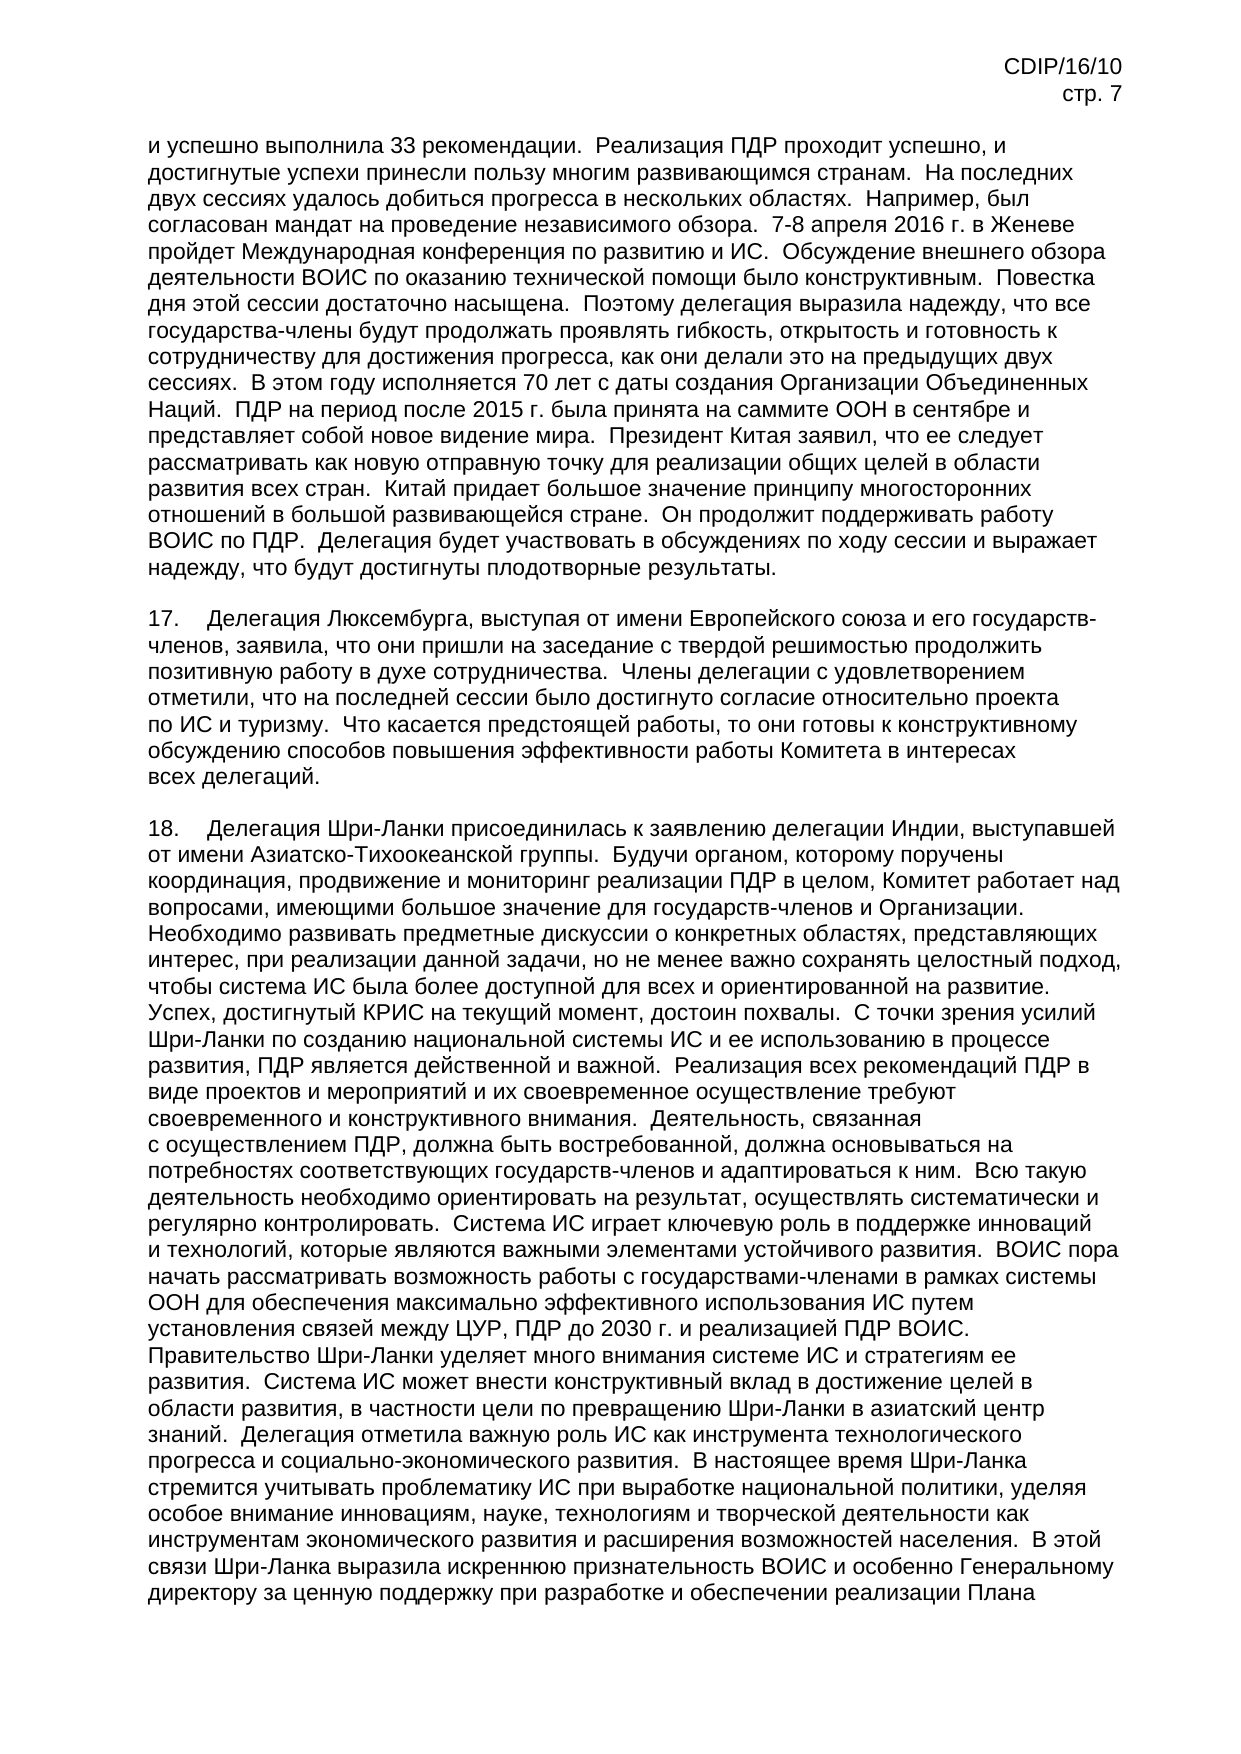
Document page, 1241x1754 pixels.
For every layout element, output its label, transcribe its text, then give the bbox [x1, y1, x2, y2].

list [148, 132, 1122, 580]
list Делегация Люксембурга, выступая от имени Европейского союза и его государств-членов, заявила, что они пришли на заседание с твердой решимостью продолжить позитивную работу в духе сотрудничества. Члены делегации с удовлетворением отметили, что на последней сессии было достигнуто согласие относительно проекта по ИС и туризму. Что касается предстоящей работы, то они готовы к конструктивному обсуждению способов повышения эффективности работы Комитета в интересах всех делегаций. [148, 605, 1122, 790]
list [148, 815, 1122, 1605]
